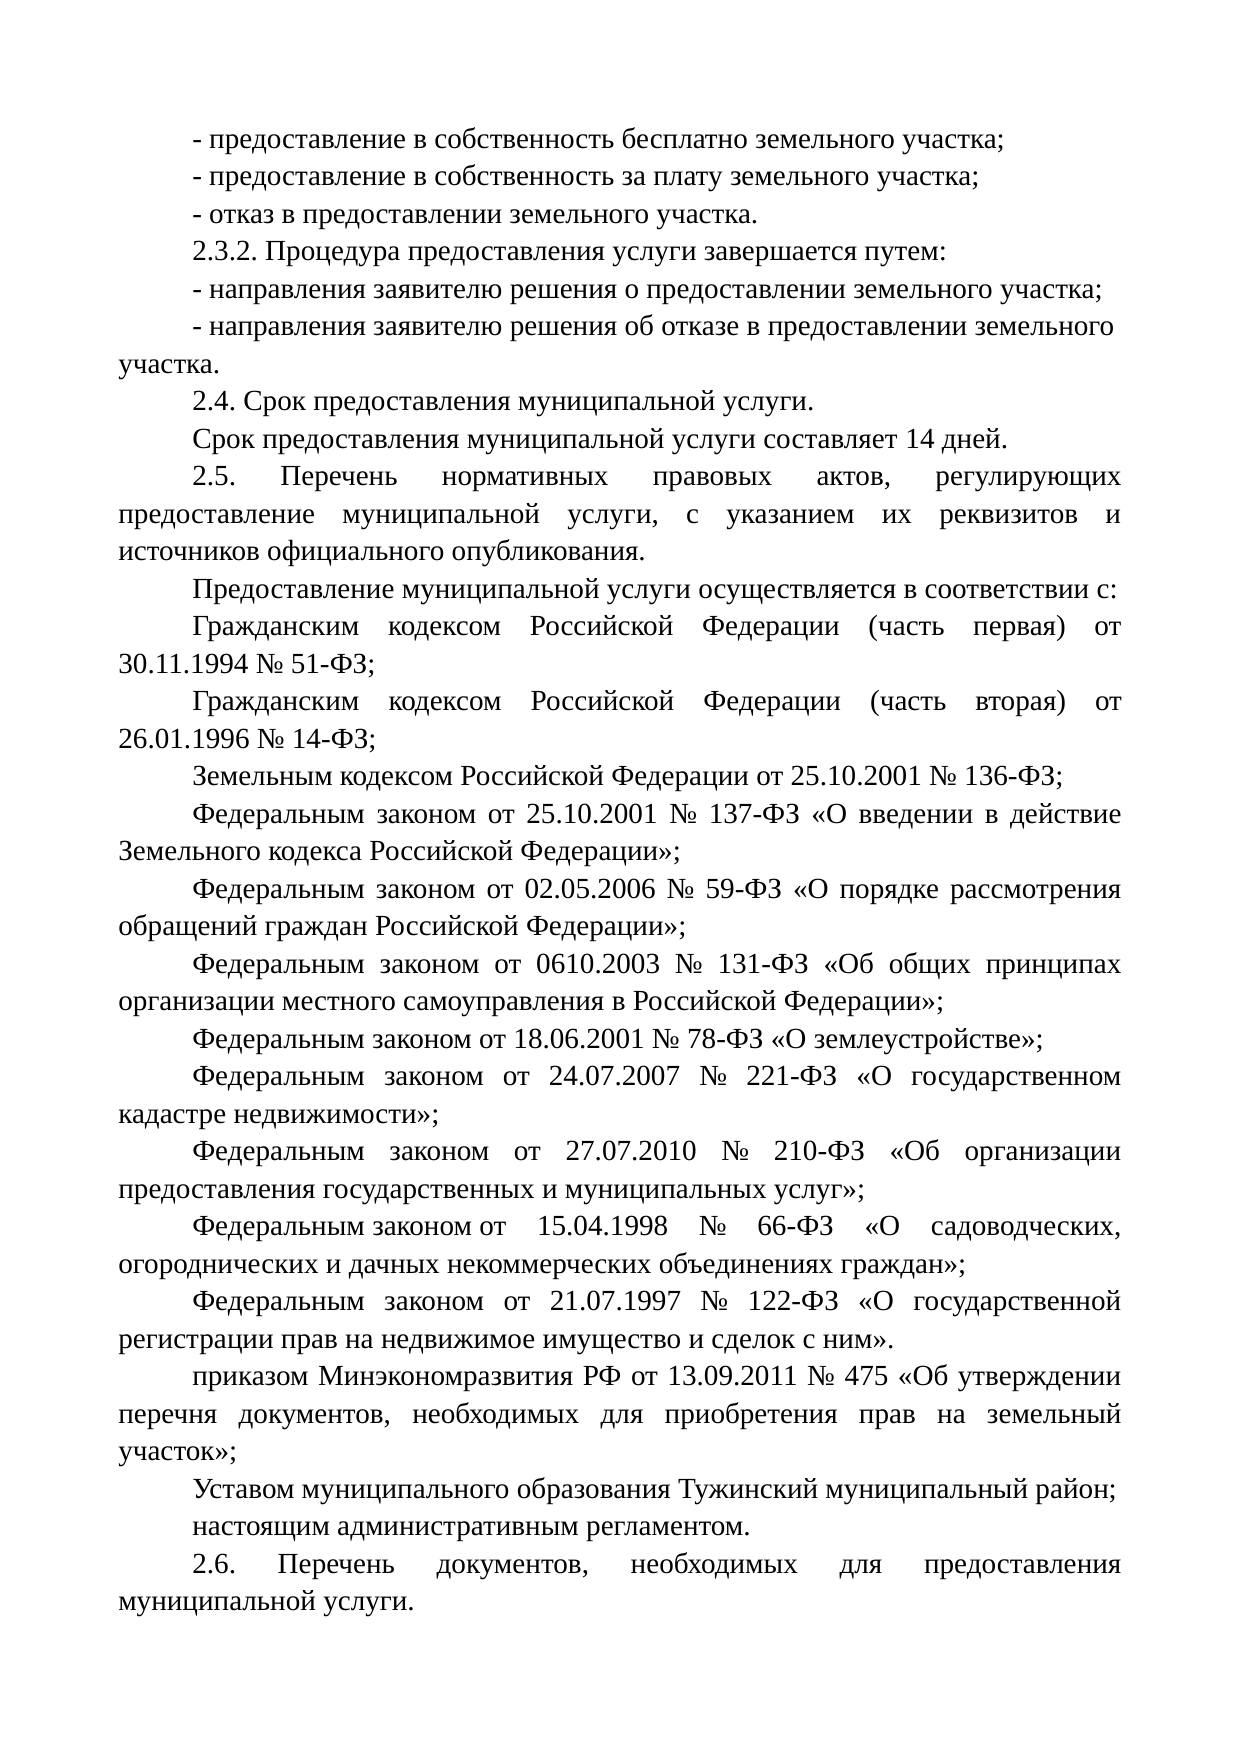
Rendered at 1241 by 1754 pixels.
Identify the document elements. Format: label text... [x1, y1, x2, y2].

text Федеральным законом от 15.04.1998 № 66-ФЗ «О садоводческих, огороднических и дачных некоммерческих объединениях граждан»; [118, 1206, 1122, 1281]
text - предоставление в собственность за плату земельного участка; [118, 156, 1122, 193]
text Земельным кодексом Российской Федерации от 25.10.2001 № 136-ФЗ; [118, 756, 1122, 793]
text 2.3.2. Процедура предоставления услуги завершается путем: [118, 231, 1122, 268]
text Федеральным законом от 0610.2003 № 131-ФЗ «Об общих принципах организации местного самоуправления в Российской Федерации»; [118, 943, 1122, 1018]
text Федеральным законом от 24.07.2007 № 221-ФЗ «О государственном кадастре недвижимости»; [118, 1056, 1122, 1131]
text - направления заявителю решения о предоставлении земельного участка; [118, 268, 1122, 306]
text Уставом муниципального образования Тужинский муниципальный район; [118, 1468, 1122, 1506]
text Предоставление муниципальной услуги осуществляется в соответствии с: [118, 568, 1122, 606]
text Федеральным законом от 02.05.2006 № 59-ФЗ «О порядке рассмотрения обращений граждан Российской Федерации»; [118, 868, 1122, 943]
text - предоставление в собственность бесплатно земельного участка; [118, 118, 1122, 156]
text Гражданским кодексом Российской Федерации (часть первая) от 30.11.1994 № 51-ФЗ; [118, 606, 1122, 681]
text - отказ в предоставлении земельного участка. [118, 193, 1122, 231]
text приказом Минэкономразвития РФ от 13.09.2011 № 475 «Об утверждении перечня документов, необходимых для приобретения прав на земельный участок»; [118, 1356, 1122, 1468]
text - направления заявителю решения об отказе в предоставлении земельного участка. [118, 306, 1122, 381]
text Срок предоставления муниципальной услуги составляет 14 дней. [118, 418, 1122, 456]
text Федеральным законом от 25.10.2001 № 137-ФЗ «О введении в действие Земельного кодекса Российской Федерации»; [118, 793, 1122, 868]
text Гражданским кодексом Российской Федерации (часть вторая) от 26.01.1996 № 14-ФЗ; [118, 681, 1122, 756]
text настоящим административным регламентом. [118, 1506, 1122, 1543]
text 2.6. Перечень документов, необходимых для предоставления муниципальной услуги. [118, 1543, 1122, 1618]
text Федеральным законом от 21.07.1997 № 122-ФЗ «О государственной регистрации прав на недвижимое имущество и сделок с ним». [118, 1281, 1122, 1356]
text 2.4. Срок предоставления муниципальной услуги. [118, 381, 1122, 418]
text Федеральным законом от 18.06.2001 № 78-ФЗ «О землеустройстве»; [118, 1018, 1122, 1056]
text 2.5. Перечень нормативных правовых актов, регулирующих предоставление муниципальной услуги, с указанием их реквизитов и источников официального опубликования. [118, 456, 1122, 568]
text Федеральным законом от 27.07.2010 № 210-ФЗ «Об организации предоставления государственных и муниципальных услуг»; [118, 1131, 1122, 1206]
